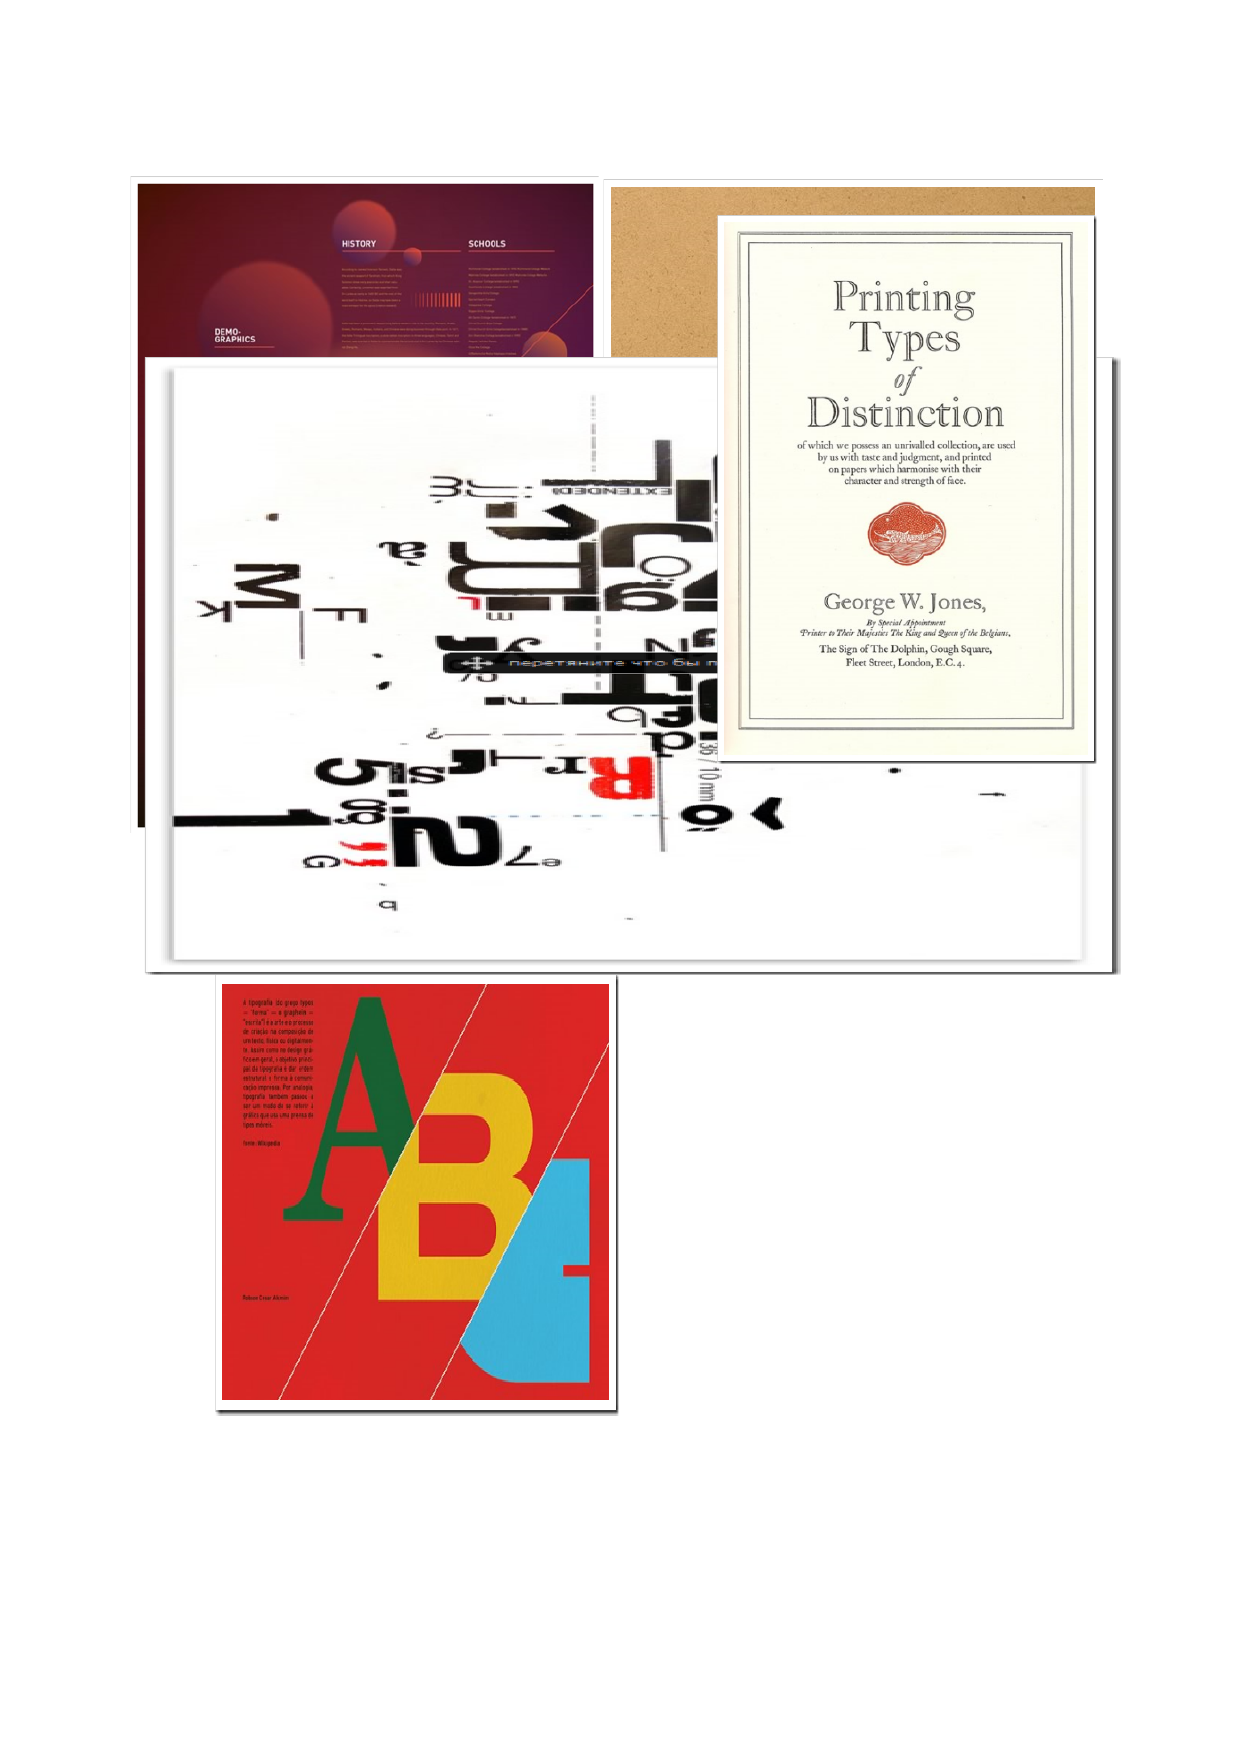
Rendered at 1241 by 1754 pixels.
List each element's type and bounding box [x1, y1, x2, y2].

picture [130, 176, 1121, 1416]
